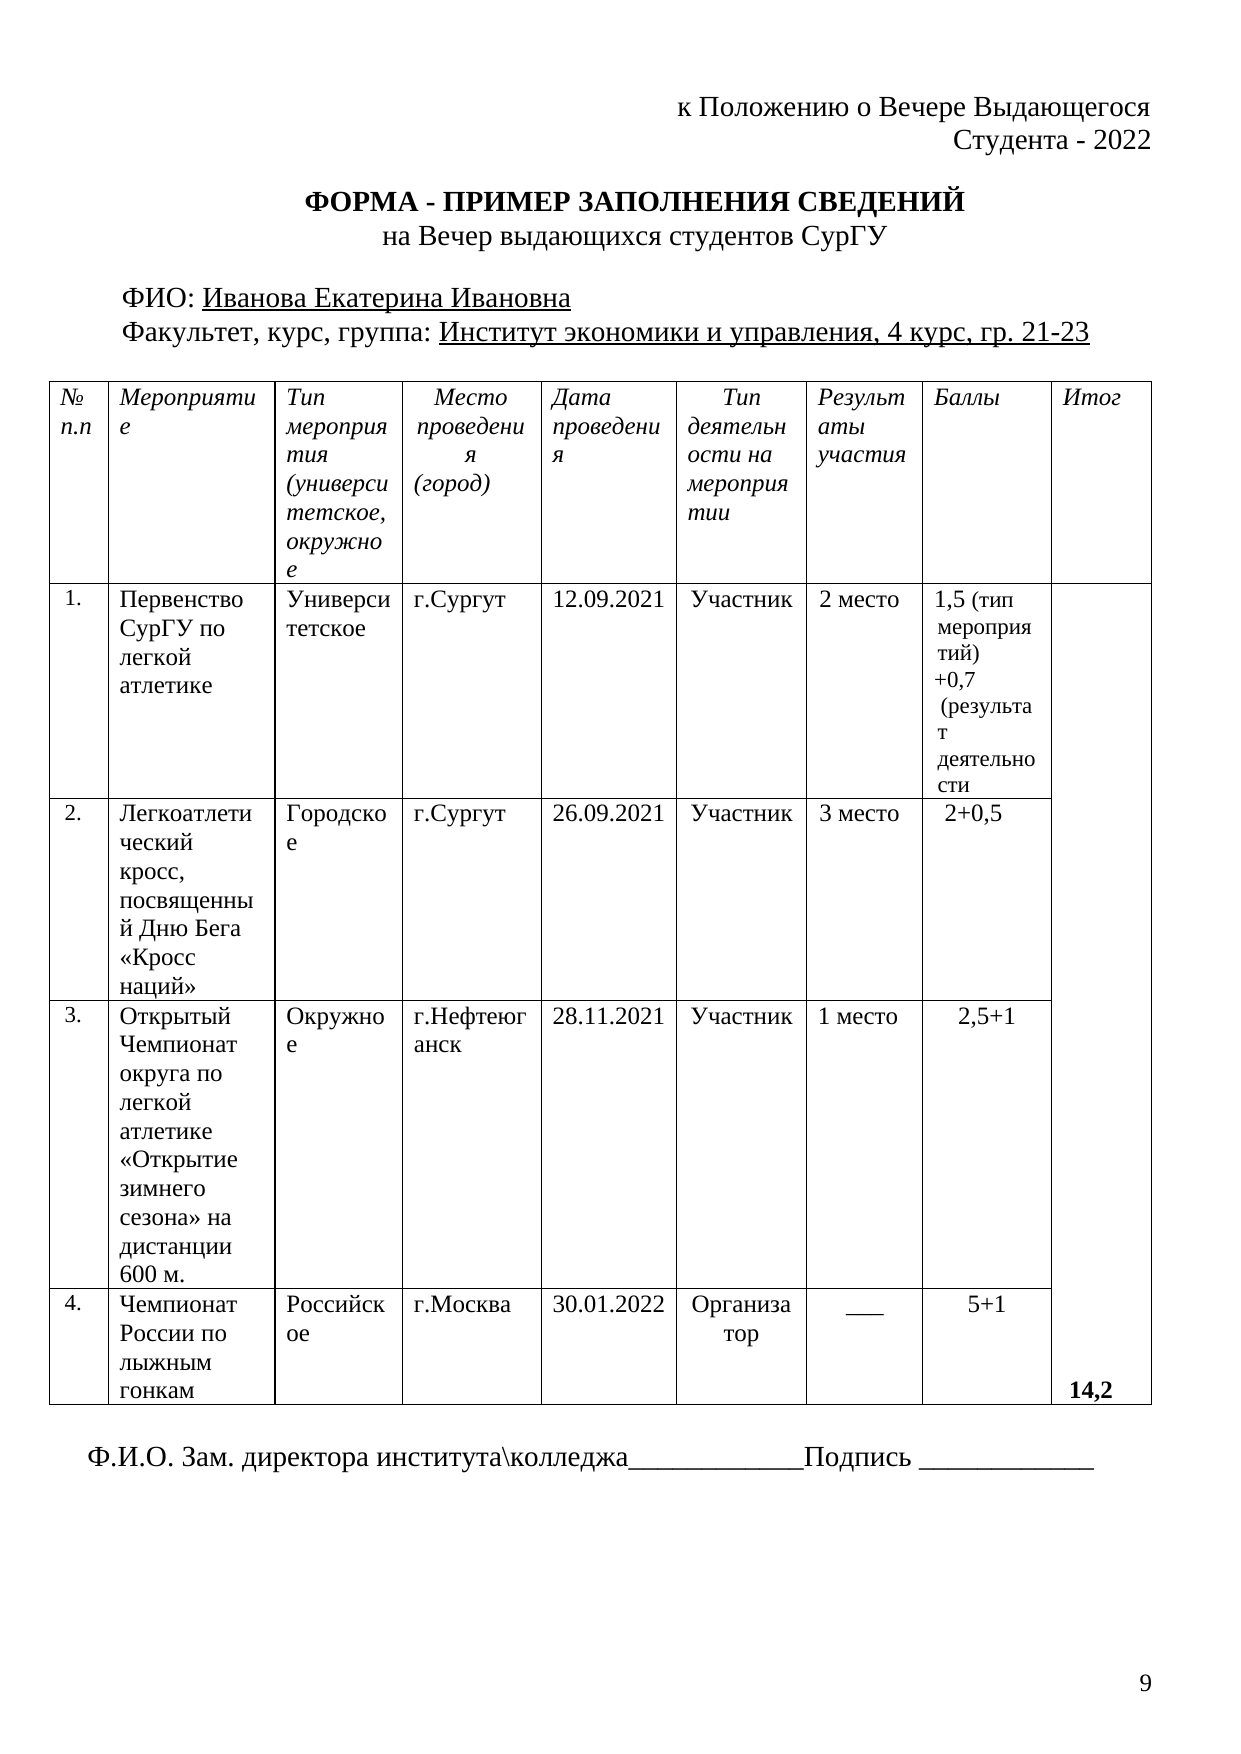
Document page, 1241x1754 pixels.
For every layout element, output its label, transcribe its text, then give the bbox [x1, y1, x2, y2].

table_cell Университетское [276, 584, 402, 797]
table_cell Окружное [276, 1001, 402, 1288]
table_header Мероприятие [109, 382, 274, 583]
text к Положению о Вечере Выдающегося [620, 89, 1150, 122]
table_cell 2 место [807, 584, 922, 797]
table_cell Участник [677, 584, 806, 797]
table_cell [50, 584, 108, 797]
table_cell [50, 1289, 108, 1404]
table_cell Городское [276, 799, 402, 1000]
table_header Итог [1052, 382, 1151, 583]
text Факультет, курс, группа: Институт экономики и управления, 4 курс, гр. 21-23 [122, 314, 1152, 347]
table_cell 14,2 [1052, 584, 1151, 1404]
table_cell 5+1 [923, 1289, 1051, 1404]
table_cell г.Сургут [403, 584, 541, 797]
text на Вечер выдающихся студентов СурГУ [118, 218, 1151, 252]
table_cell 3 место [807, 799, 922, 1000]
table_header Тип деятельности на мероприятии [677, 382, 806, 583]
table_cell г.Сургут [403, 799, 541, 1000]
table_cell Российское [276, 1289, 402, 1404]
text Ф.И.О. Зам. директора института\колледжа____________ Подпись ____________ [44, 1439, 1152, 1472]
table_cell 1,5 (тип мероприятий) +0,7 (результат деятельности [923, 584, 1051, 797]
table_cell Открытый Чемпионат округа по легкой атлетике «Открытие зимнего сезона» на дистанции 600 м. [109, 1001, 274, 1288]
table_cell 1 место [807, 1001, 922, 1288]
table_cell 12.09.2021 [542, 584, 676, 797]
table_cell 30.01.2022 [542, 1289, 676, 1404]
table_header Тип мероприятия (университетское, окружное [276, 382, 402, 583]
table_cell 28.11.2021 [542, 1001, 676, 1288]
table_cell Чемпионат России по лыжным гонкам [109, 1289, 274, 1404]
table_cell 2+0,5 [923, 799, 1051, 1000]
table_header Дата проведения [542, 382, 676, 583]
table_cell [50, 799, 108, 1000]
table_header Место проведения (город) [403, 382, 541, 583]
table_header № п.п [50, 382, 108, 583]
table_header Баллы [923, 382, 1051, 583]
table_cell [50, 1001, 108, 1288]
text Студента - 2022 [118, 122, 1151, 156]
table_cell г.Москва [403, 1289, 541, 1404]
table_cell 2,5+1 [923, 1001, 1051, 1288]
table_cell Участник [677, 799, 806, 1000]
table_cell Организатор [677, 1289, 806, 1404]
text ФОРМА - ПРИМЕР ЗАПОЛНЕНИЯ СВЕДЕНИЙ [118, 184, 1151, 218]
table_cell 26.09.2021 [542, 799, 676, 1000]
text ФИО: Иванова Екатерина Ивановна [122, 280, 1152, 314]
table_header Результаты участия [807, 382, 922, 583]
table_cell ___ [807, 1289, 922, 1404]
table_cell Участник [677, 1001, 806, 1288]
table_cell г.Нефтеюганск [403, 1001, 541, 1288]
table_cell Первенство СурГУ по легкой атлетике [109, 584, 274, 797]
table_cell Легкоатлетический кросс, посвященный Дню Бега «Кросс наций» [109, 799, 274, 1000]
